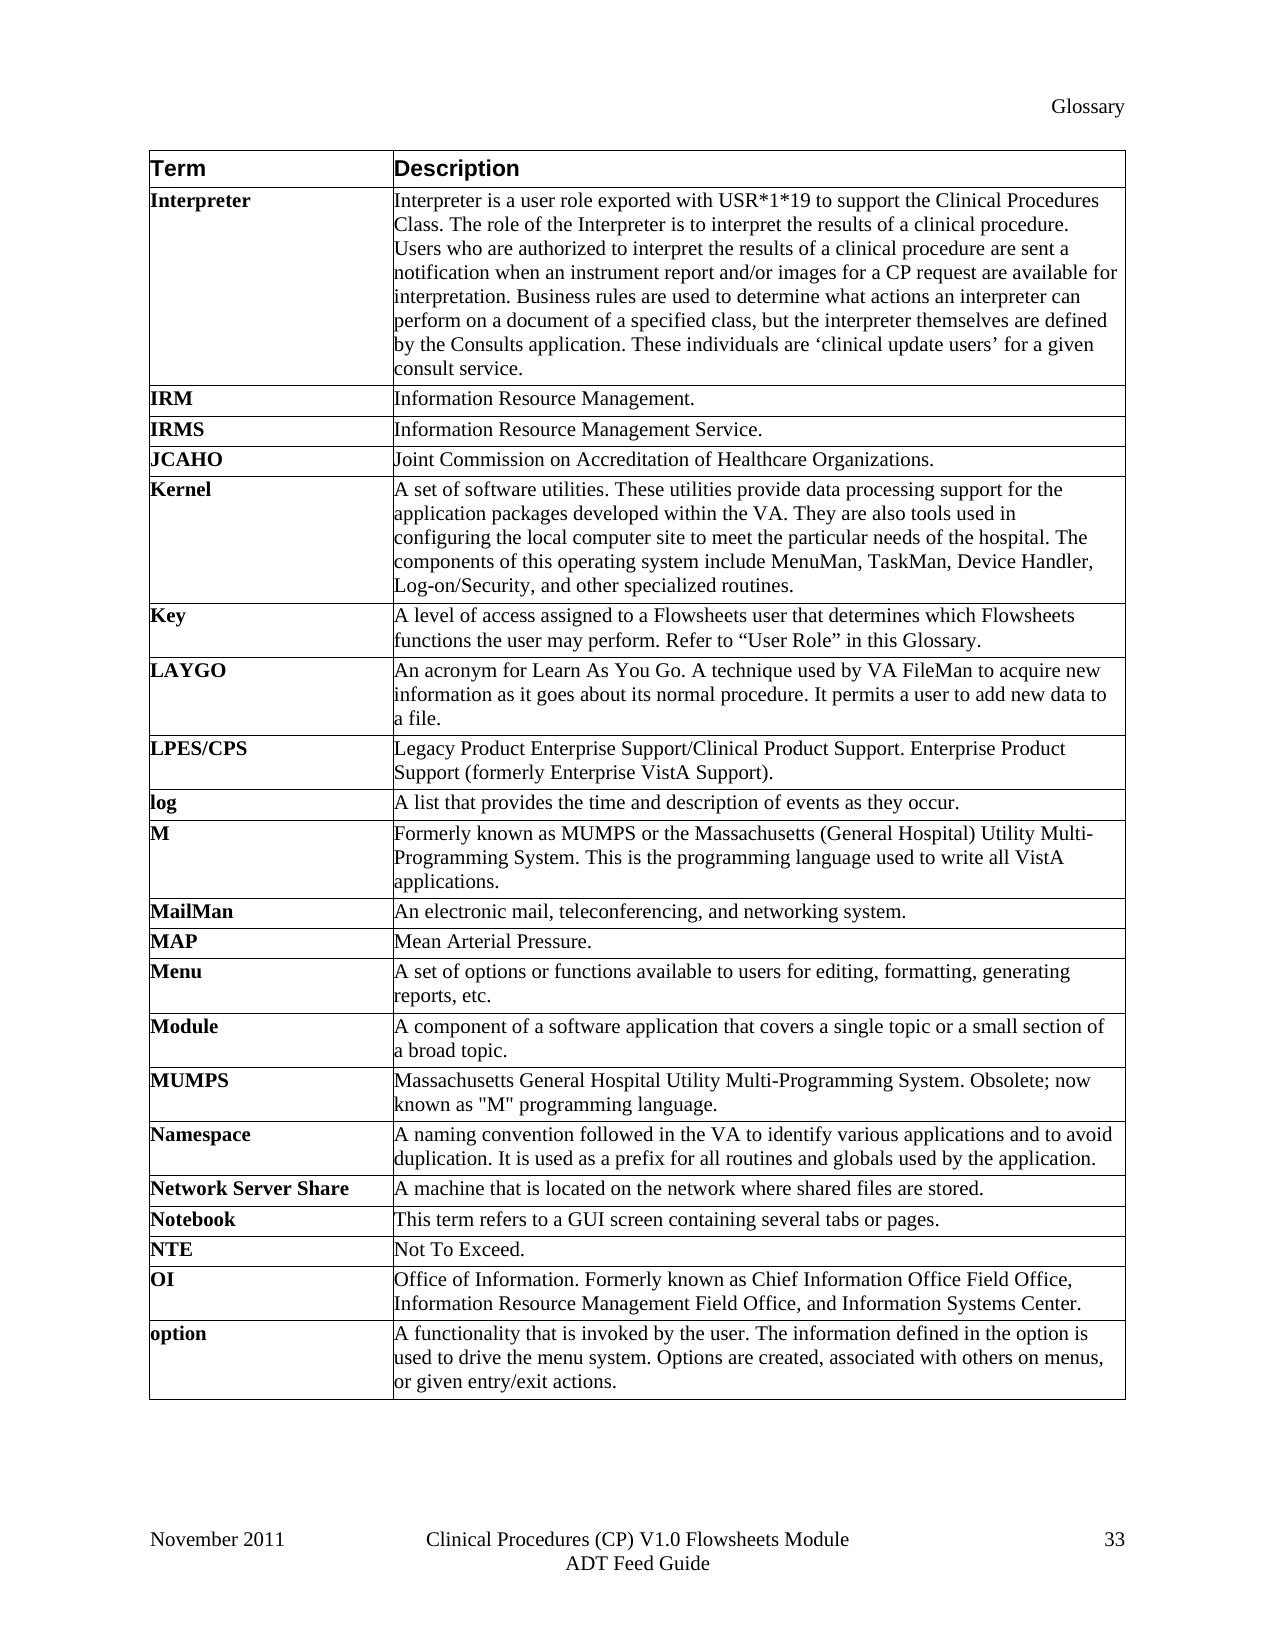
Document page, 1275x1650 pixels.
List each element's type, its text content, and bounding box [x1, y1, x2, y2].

table_cell An electronic mail, teleconferencing, and networking system. [394, 899, 1125, 928]
table_cell IRMS [150, 417, 393, 446]
table_cell A component of a software application that covers a single topic or a small section of a broad topic. [394, 1014, 1125, 1067]
table_cell Office of Information. Formerly known as Chief Information Office Field Office, Information Resource Management Field Office, and . [394, 1267, 1125, 1320]
table_cell A naming convention followed in the VA to identify various applications and to avoid duplication. It is used as a prefix for all routines and globals used by the application. [394, 1122, 1125, 1175]
table_cell Kernel [150, 477, 393, 602]
table_cell A set of software utilities. These utilities provide data processing support for the application packages developed within the VA. They are also tools used in configuring the local computer site to meet the particular needs of the hospital. The components of this operating system include MenuMan, TaskMan, Device Handler, Log-on/Security, and other specialized routines. [394, 477, 1125, 602]
table_cell Formerly known as MUMPS or the () Utility Multi-Programming System. This is the programming language used to write all applications. [394, 821, 1125, 898]
table_cell log [150, 790, 393, 819]
table_cell LAYGO [150, 658, 393, 735]
table_cell Key [150, 604, 393, 657]
table_cell A level of access assigned to a Flowsheets user that determines which Flowsheets functions the user may perform. Refer to “User Role” in this Glossary. [394, 604, 1125, 657]
table_cell LPES/CPS [150, 736, 393, 789]
table_cell Namespace [150, 1122, 393, 1175]
table_cell Utility Multi-Programming System. Obsolete; now known as "M" programming language. [394, 1068, 1125, 1121]
table_header Description [394, 151, 1125, 187]
table_cell An acronym for Learn As You Go. A technique used by VA FileMan to acquire new information as it goes about its normal procedure. It permits a user to add new data to a file. [394, 658, 1125, 735]
table_header Term [150, 151, 393, 187]
table_cell option [150, 1321, 393, 1398]
table_cell MUMPS [150, 1068, 393, 1121]
table_cell A set of options or functions available to users for editing, formatting, generating reports, etc. [394, 959, 1125, 1012]
table_cell A list that provides the time and description of events as they occur. [394, 790, 1125, 819]
table_cell NTE [150, 1237, 393, 1266]
table_cell Interpreter [150, 188, 393, 385]
table_cell Menu [150, 959, 393, 1012]
table_cell Mean Arterial Pressure. [394, 929, 1125, 958]
table_cell This term refers to a GUI screen containing several tabs or pages. [394, 1207, 1125, 1236]
table_cell A machine that is located on the network where shared files are stored. [394, 1176, 1125, 1206]
table_cell OI [150, 1267, 393, 1320]
table_cell Information Resource Management. [394, 386, 1125, 416]
table_cell Joint Commission on Accreditation of Healthcare Organizations. [394, 447, 1125, 476]
table_cell Notebook [150, 1207, 393, 1236]
table_cell A functionality that is invoked by the user. The information defined in the option is used to drive the menu system. Options are created, associated with others on menus, or given entry/exit actions. [394, 1321, 1125, 1398]
table_cell Interpreter is a user role exported with USR*1*19 to support the Clinical Procedures Class. The role of the Interpreter is to interpret the results of a clinical procedure. Users who are authorized to interpret the results of a clinical procedure are sent a notification when an instrument report and/or images for a CP request are available for interpretation. Business rules are used to determine what actions an interpreter can perform on a document of a specified class, but the interpreter themselves are defined by the Consults application. These individuals are ‘clinical update users’ for a given consult service. [394, 188, 1125, 385]
table_cell Not To Exceed. [394, 1237, 1125, 1266]
table_cell MailMan [150, 899, 393, 928]
table_cell Module [150, 1014, 393, 1067]
table_cell M [150, 821, 393, 898]
table_cell Network Server Share [150, 1176, 393, 1206]
table_cell Information Resource Management Service. [394, 417, 1125, 446]
table_cell MAP [150, 929, 393, 958]
table_cell JCAHO [150, 447, 393, 476]
table_cell Legacy Product Support/Clinical Product Support. Enterprise Product Support (formerly Enterprise VistA Support). [394, 736, 1125, 789]
table_cell IRM [150, 386, 393, 416]
